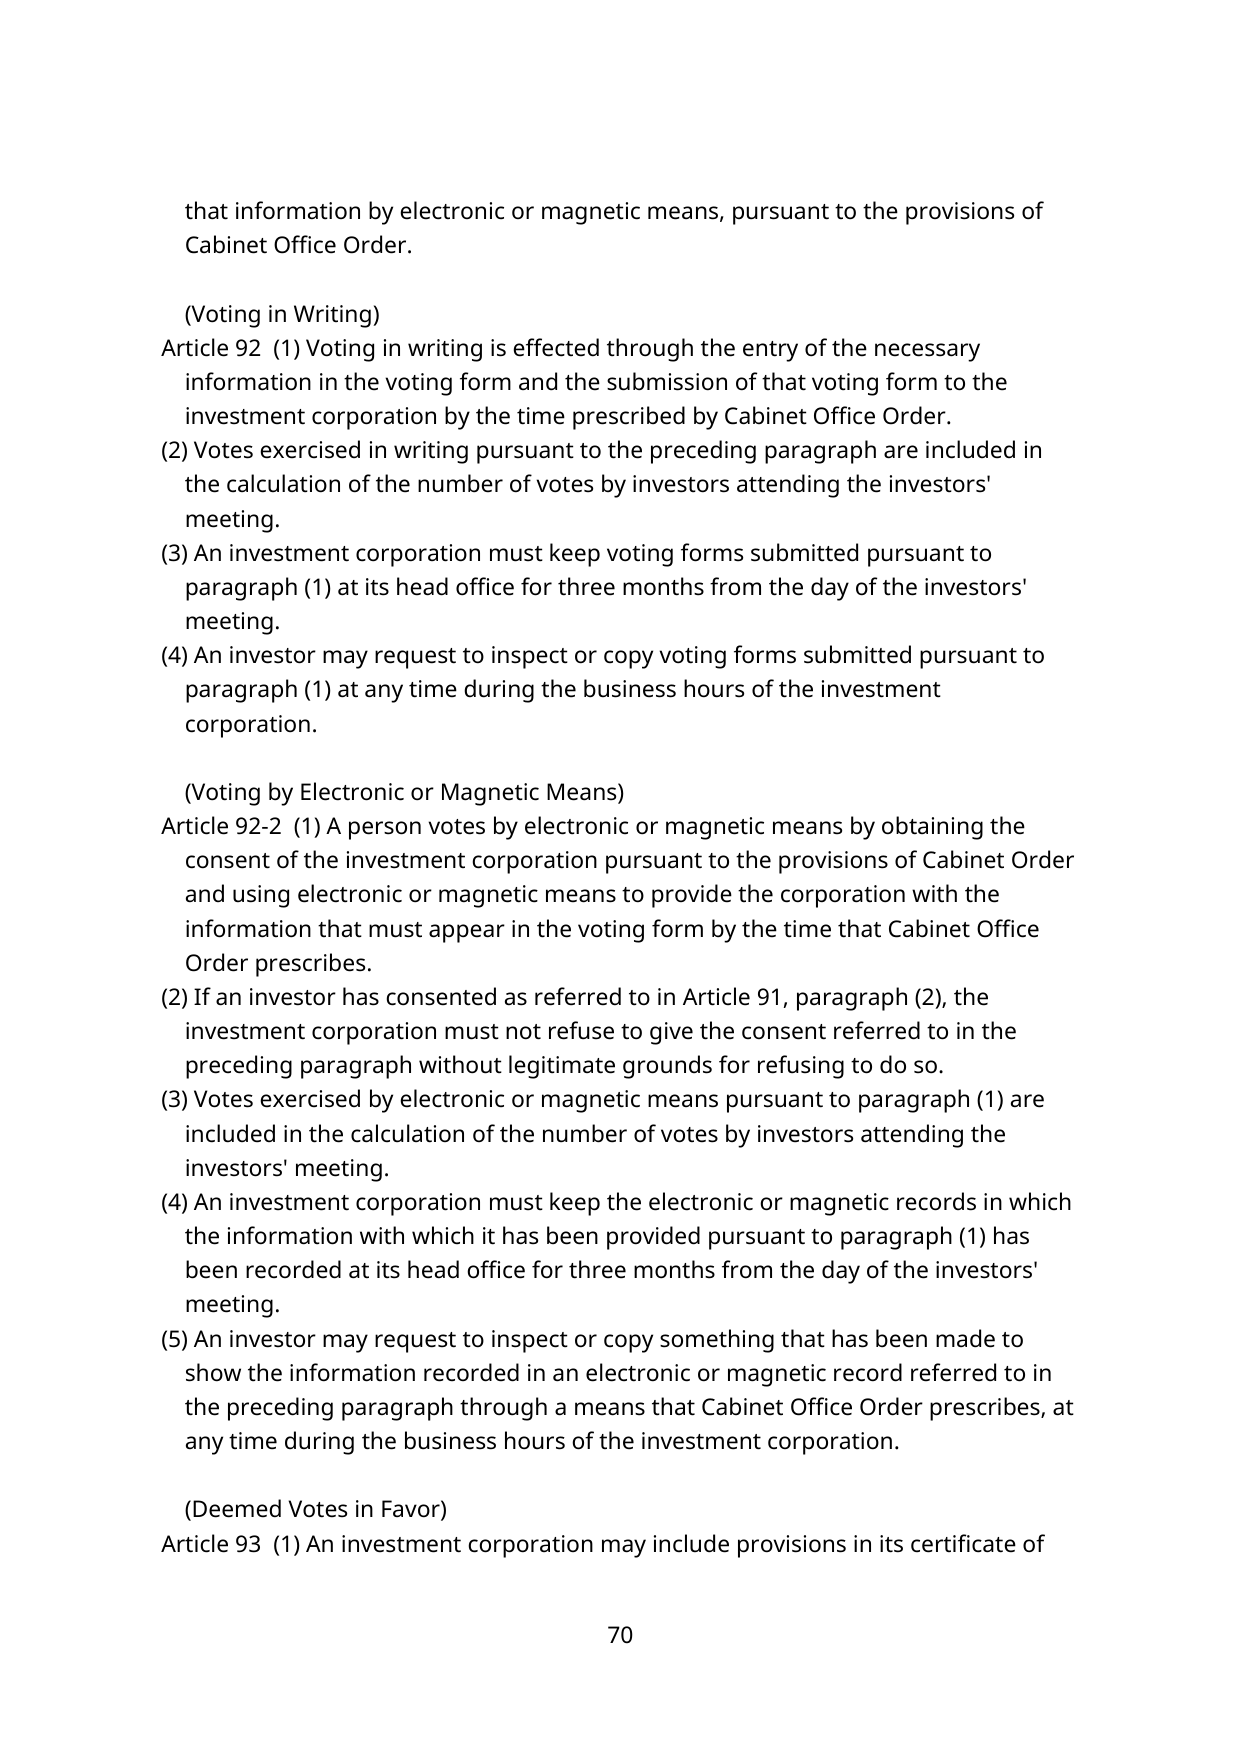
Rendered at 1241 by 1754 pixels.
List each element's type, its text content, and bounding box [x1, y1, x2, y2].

text (4) An investment corporation must keep the electronic or magnetic records in which the information with which it has been provided pursuant to paragraph (1) has been recorded at its head office for three months from the day of the investors' meeting. [161, 1184, 1079, 1321]
text (2) Votes exercised in writing pursuant to the preceding paragraph are included in the calculation of the number of votes by investors attending the investors' meeting. [161, 433, 1079, 535]
text (Voting in Writing) [184, 296, 1079, 330]
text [161, 194, 1079, 262]
text (4) An investor may request to inspect or copy voting forms submitted pursuant to paragraph (1) at any time during the business hours of the investment corporation. [161, 638, 1079, 740]
text Article 92-2 (1) A person votes by electronic or magnetic means by obtaining the consent of the investment corporation pursuant to the provisions of Cabinet Order and using electronic or magnetic means to provide the corporation with the information that must appear in the voting form by the time that Cabinet Office Order prescribes. [161, 809, 1079, 979]
text (Voting by Electronic or Magnetic Means) [184, 774, 1079, 809]
text (3) An investment corporation must keep voting forms submitted pursuant to paragraph (1) at its head office for three months from the day of the investors' meeting. [161, 535, 1079, 638]
text (2) If an investor has consented as referred to in Article 91, paragraph (2), the investment corporation must not refuse to give the consent referred to in the preceding paragraph without legitimate grounds for refusing to do so. [161, 979, 1079, 1082]
text Article 92 (1) Voting in writing is effected through the entry of the necessary information in the voting form and the submission of that voting form to the investment corporation by the time prescribed by Cabinet Office Order. [161, 330, 1079, 433]
text (Deemed Votes in Favor) [184, 1492, 1079, 1526]
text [161, 1526, 1079, 1560]
text (5) An investor may request to inspect or copy something that has been made to show the information recorded in an electronic or magnetic record referred to in the preceding paragraph through a means that Cabinet Office Order prescribes, at any time during the business hours of the investment corporation. [161, 1321, 1079, 1458]
text (3) Votes exercised by electronic or magnetic means pursuant to paragraph (1) are included in the calculation of the number of votes by investors attending the investors' meeting. [161, 1082, 1079, 1184]
